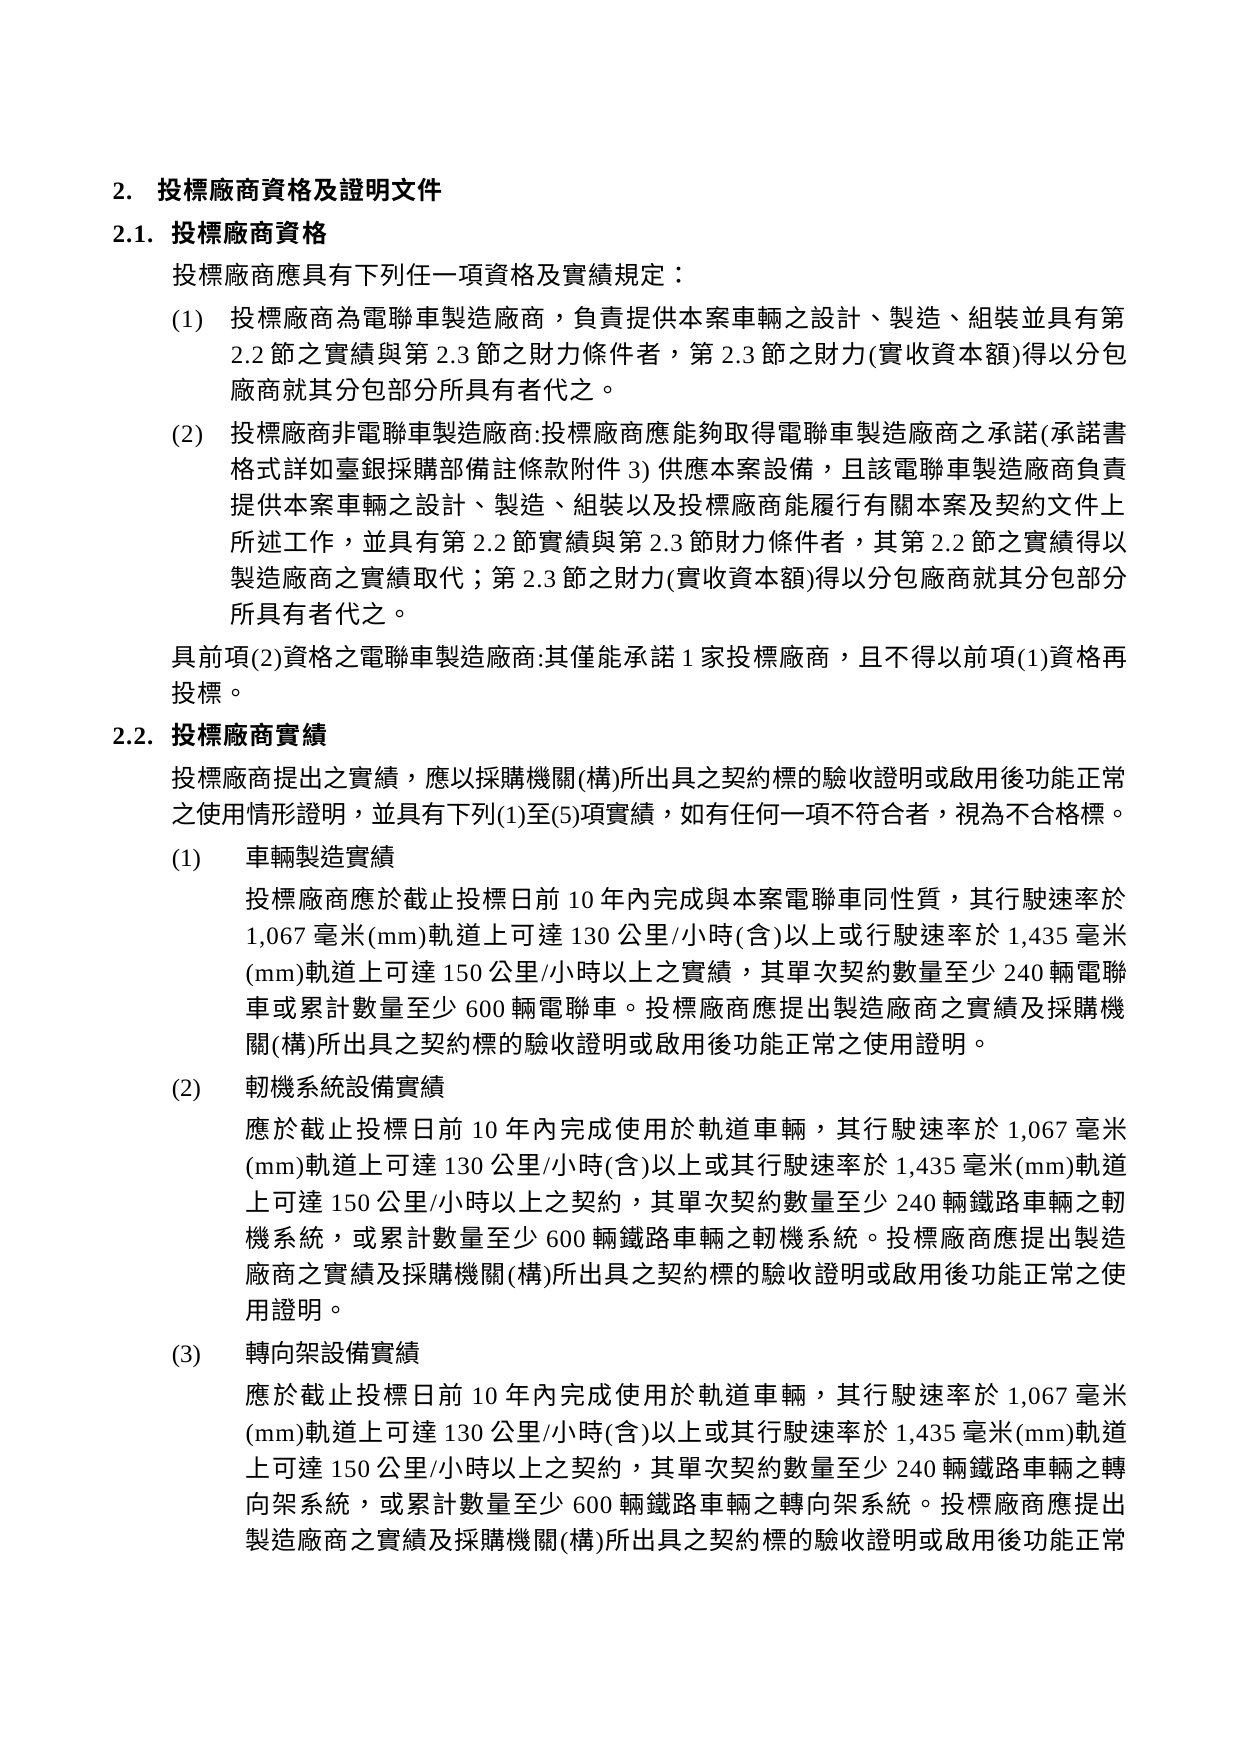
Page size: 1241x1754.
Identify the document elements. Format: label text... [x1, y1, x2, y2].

list 投標廠商實績 [112, 716, 1128, 752]
list 軔機系統設備實績 [172, 1067, 1128, 1103]
text 具前項(2)資格之電聯車製造廠商:其僅能承諾1家投標廠商，且不得以前項(1)資格再投標。 [172, 637, 1128, 709]
list 轉向架設備實績 [172, 1333, 1128, 1369]
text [245, 1376, 1128, 1557]
list 投標廠商資格及證明文件 [112, 171, 1128, 207]
list 投標廠商非電聯車製造廠商:投標廠商應能夠取得電聯車製造廠商之承諾(承諾書格式詳如臺銀採購部備註條款附件3) 供應本案設備，且該電聯車製造廠商負責提供本案車輛之設計、製造、組裝以及投標廠商能履行有關本案及契約文件上所述工作，並具有第2.2節實績與第2.3節財力條件者，其第2.2節之實績得以製造廠商之實績取代；第2.3節之財力(實收資本額)得以分包廠商就其分包部分所具有者代之。 [172, 413, 1128, 631]
text 應於截止投標日前10年內完成使用於軌道車輛，其行駛速率於1,067毫米(mm)軌道上可達130公里/小時(含)以上或其行駛速率於1,435毫米(mm)軌道上可達150公里/小時以上之契約，其單次契約數量至少240輛鐵路車輛之軔機系統，或累計數量至少600輛鐵路車輛之軔機系統。投標廠商應提出製造廠商之實績及採購機關(構)所出具之契約標的驗收證明或啟用後功能正常之使用證明。 [245, 1109, 1128, 1327]
list 投標廠商資格 [112, 213, 1128, 249]
text 投標廠商應於截止投標日前10年內完成與本案電聯車同性質，其行駛速率於1,067毫米(mm)軌道上可達130公里/小時(含)以上或行駛速率於1,435毫米(mm)軌道上可達150公里/小時以上之實績，其單次契約數量至少240輛電聯車或累計數量至少600輛電聯車。投標廠商應提出製造廠商之實績及採購機關(構)所出具之契約標的驗收證明或啟用後功能正常之使用證明。 [245, 879, 1128, 1061]
text 投標廠商提出之實績，應以採購機關(構)所出具之契約標的驗收證明或啟用後功能正常之使用情形證明，並具有下列(1)至(5)項實績，如有任何一項不符合者，視為不合格標。 [172, 758, 1128, 831]
text 投標廠商應具有下列任一項資格及實績規定： [172, 256, 1128, 292]
list 投標廠商為電聯車製造廠商，負責提供本案車輛之設計、製造、組裝並具有第2.2節之實績與第2.3節之財力條件者，第2.3節之財力(實收資本額)得以分包廠商就其分包部分所具有者代之。 [172, 298, 1128, 407]
list 車輛製造實績 [172, 837, 1128, 873]
